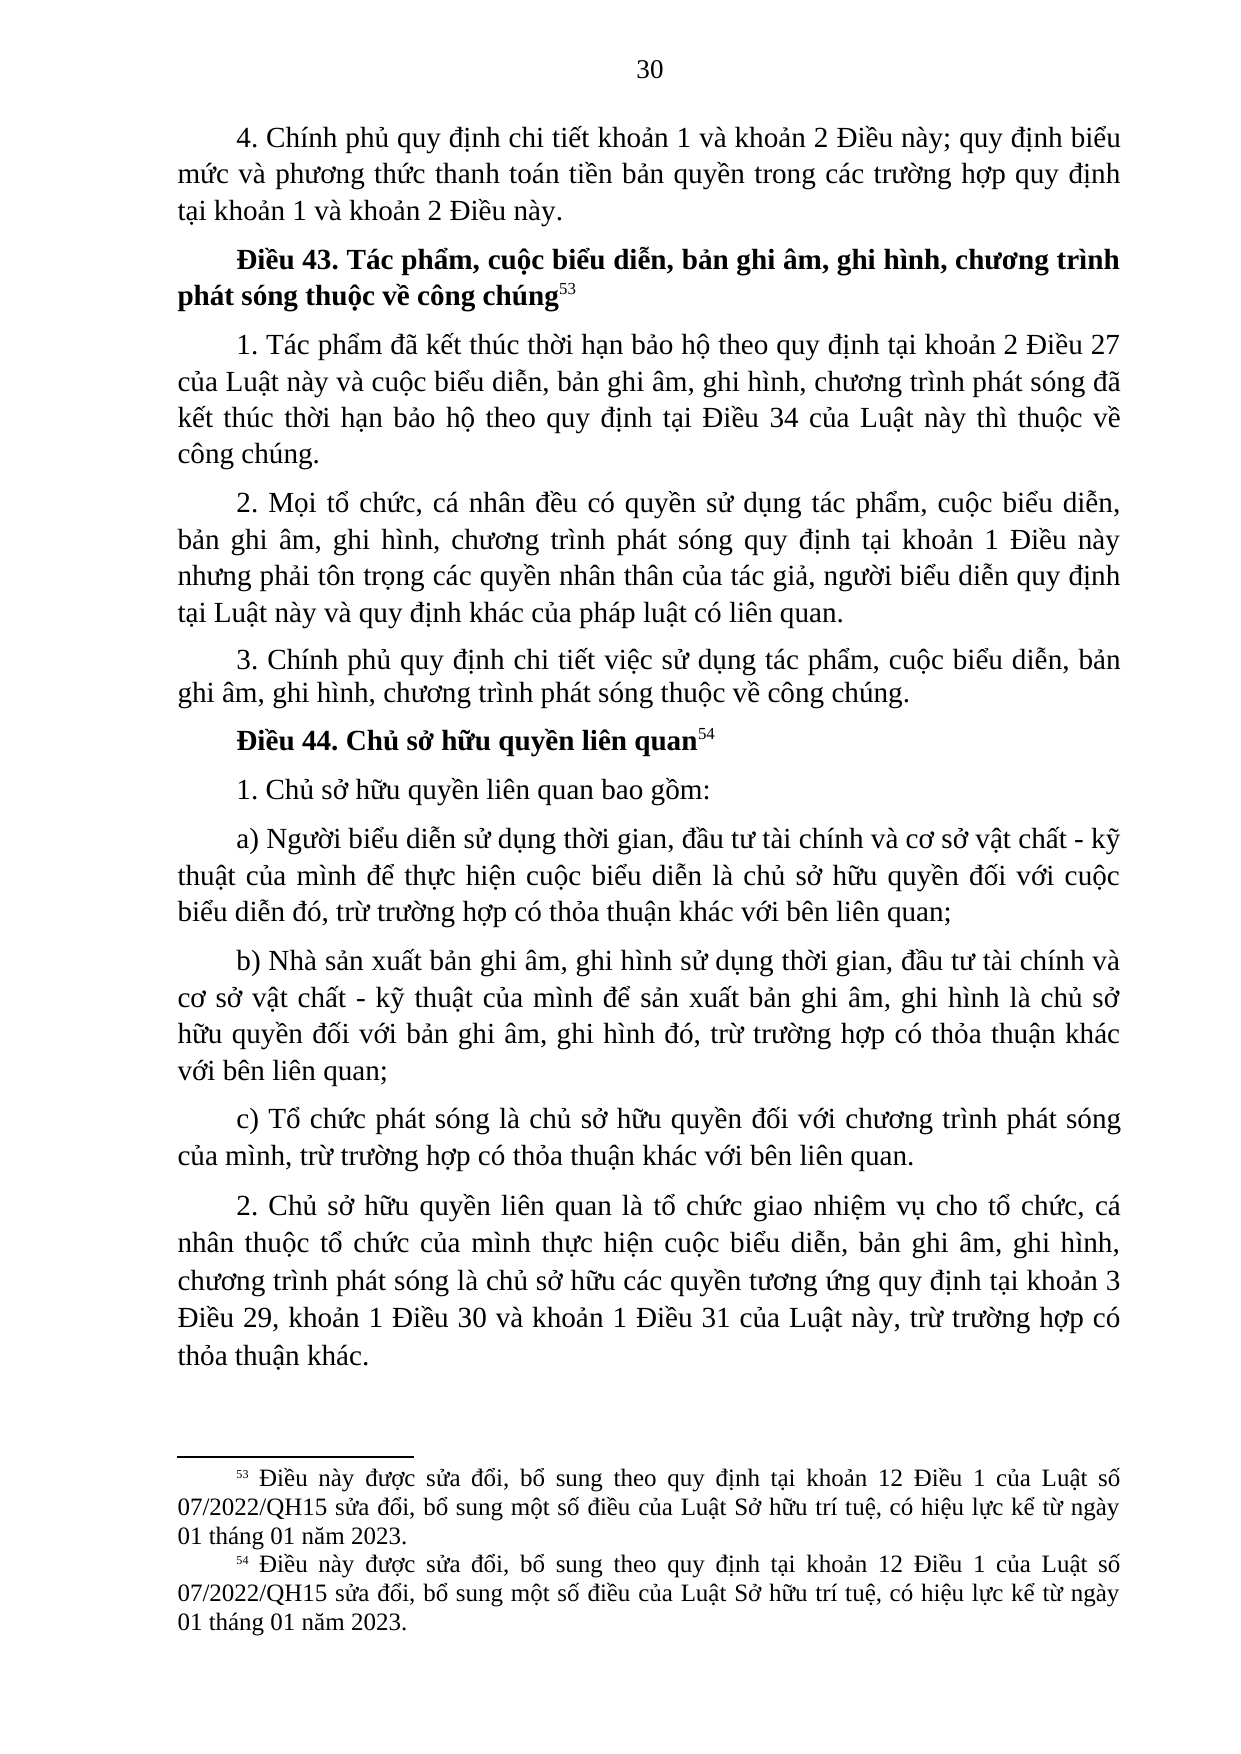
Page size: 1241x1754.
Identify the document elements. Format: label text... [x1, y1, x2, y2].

text 2. Mọi tổ chức, cá nhân đều có quyền sử dụng tác phẩm, cuộc biểu diễn, bản ghi âm, ghi hình, chương trình phát sóng quy định tại khoản 1 Điều này nhưng phải tôn trọng các quyền nhân thân của tác giả, người biểu diễn quy định tại Luật này và quy định khác của pháp luật có liên quan. [177, 484, 1122, 629]
text 3. Chính phủ quy định chi tiết việc sử dụng tác phẩm, cuộc biểu diễn, bản ghi âm, ghi hình, chương trình phát sóng thuộc về công chúng. [177, 642, 1122, 709]
text Điều 44. Chủ sở hữu quyền liên quan [177, 722, 1122, 758]
text c) Tổ chức phát sóng là chủ sở hữu quyền đối với chương trình phát sóng của mình, trừ trường hợp có thỏa thuận khác với bên liên quan. [177, 1100, 1122, 1173]
text b) Nhà sản xuất bản ghi âm, ghi hình sử dụng thời gian, đầu tư tài chính và cơ sở vật chất - kỹ thuật của mình để sản xuất bản ghi âm, ghi hình là chủ sở hữu quyền đối với bản ghi âm, ghi hình đó, trừ trường hợp có thỏa thuận khác với bên liên quan; [177, 941, 1122, 1087]
text Điều 43. Tác phẩm, cuộc biểu diễn, bản ghi âm, ghi hình, chương trình phát sóng thuộc về công chúng [177, 240, 1122, 313]
text 2. Chủ sở hữu quyền liên quan là tổ chức giao nhiệm vụ cho tổ chức, cá nhân thuộc tổ chức của mình thực hiện cuộc biểu diễn, bản ghi âm, ghi hình, chương trình phát sóng là chủ sở hữu các quyền tương ứng quy định tại khoản 3 Điều 29, khoản 1 Điều 30 và khoản 1 Điều 31 của Luật này, trừ trường hợp có thỏa thuận khác. [177, 1185, 1122, 1373]
text 1. Chủ sở hữu quyền liên quan bao gồm: [177, 771, 1122, 807]
text 4. Chính phủ quy định chi tiết khoản 1 và khoản 2 Điều này; quy định biểu mức và phương thức thanh toán tiền bản quyền trong các trường hợp quy định tại khoản 1 và khoản 2 Điều này. [177, 118, 1122, 227]
text 1. Tác phẩm đã kết thúc thời hạn bảo hộ theo quy định tại khoản 2 Điều 27 của Luật này và cuộc biểu diễn, bản ghi âm, ghi hình, chương trình phát sóng đã kết thúc thời hạn bảo hộ theo quy định tại Điều 34 của Luật này thì thuộc về công chúng. [177, 325, 1122, 471]
text a) Người biểu diễn sử dụng thời gian, đầu tư tài chính và cơ sở vật chất - kỹ thuật của mình để thực hiện cuộc biểu diễn là chủ sở hữu quyền đối với cuộc biểu diễn đó, trừ trường hợp có thỏa thuận khác với bên liên quan; [177, 819, 1122, 929]
